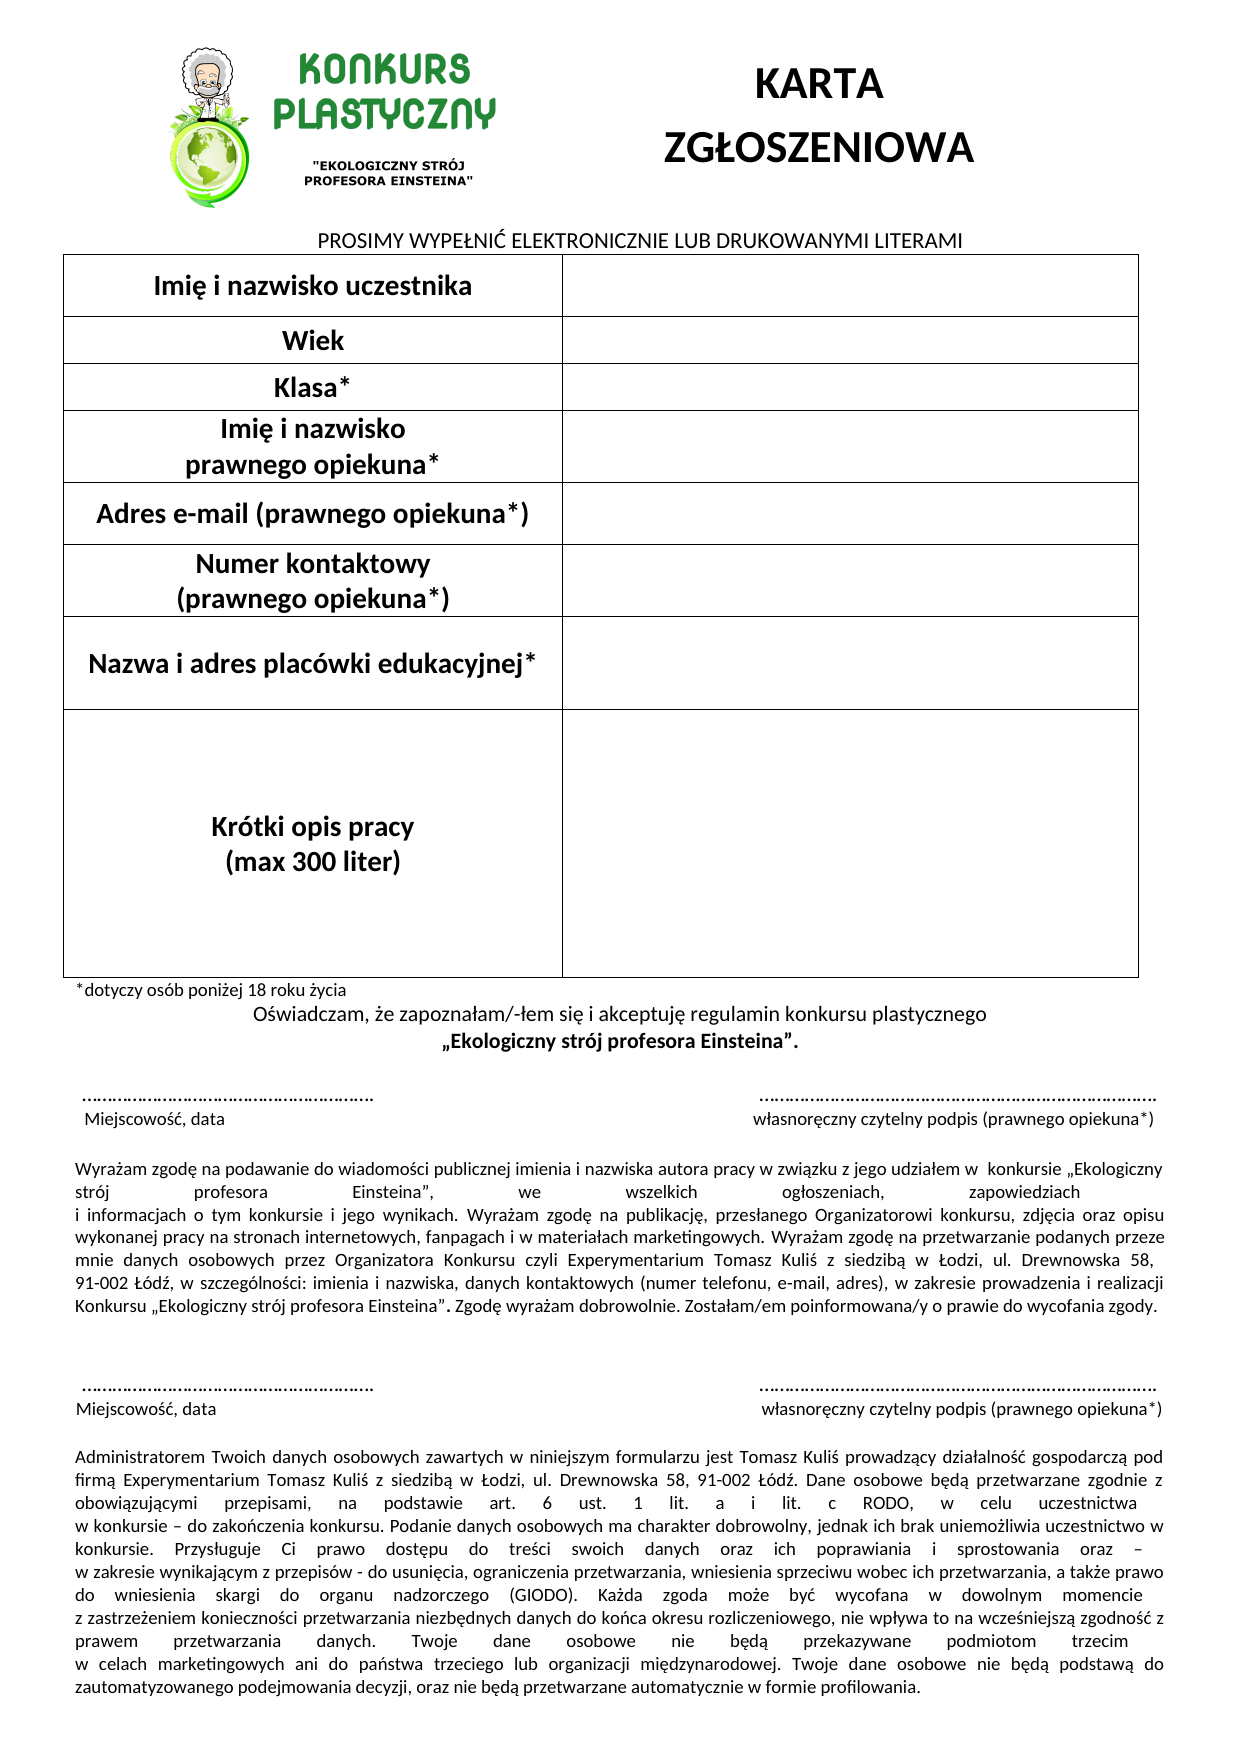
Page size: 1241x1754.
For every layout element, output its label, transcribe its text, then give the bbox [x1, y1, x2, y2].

table_cell Imię i nazwisko prawnego opiekuna* [64, 411, 562, 482]
table_cell [563, 617, 1138, 709]
table_cell Wiek [64, 317, 562, 363]
picture [168, 44, 499, 209]
text Oświadczam, że zapoznałam/-łem się i akceptuję regulamin konkursu plastycznego [75, 1001, 1165, 1027]
table_cell [563, 483, 1138, 544]
text „Ekologiczny strój profesora Einsteina”. [75, 1027, 1165, 1054]
table_cell [563, 255, 1138, 316]
table_cell Adres e-mail (prawnego opiekuna*) [64, 483, 562, 544]
table_cell Klasa* [64, 364, 562, 409]
text Administratorem Twoich danych osobowych zawartych w niniejszym formularzu jest Tomasz Kuliś prowadzący działalność gospodarczą pod firmą Experymentarium Tomasz Kuliś z siedzibą w Łodzi, ul. Drewnowska 58, 91-002 Łódź. Dane osobowe będą przetwarzane zgodnie z obowiązującymi przepisami, na podstawie art. 6 ust. 1 lit. a i lit. c RODO, w celu uczestnictwa w konkursie – do zakończenia konkursu. Podanie danych osobowych ma charakter dobrowolny, jednak ich brak uniemożliwia uczestnictwo w konkursie. Przysługuje Ci prawo dostępu do treści swoich danych oraz ich poprawiania i sprostowania oraz – w zakresie wynikającym z przepisów - do usunięcia, ograniczenia przetwarzania, wniesienia sprzeciwu wobec ich przetwarzania, a także prawo do wniesienia skargi do organu nadzorczego (GIODO). Każda zgoda może być wycofana w dowolnym momencie z zastrzeżeniem konieczności przetwarzania niezbędnych danych do końca okresu rozliczeniowego, nie wpływa to na wcześniejszą zgodność z prawem przetwarzania danych. Twoje dane osobowe nie będą przekazywane podmiotom trzecim w celach marketingowych ani do państwa trzeciego lub organizacji międzynarodowej. Twoje dane osobowe nie będą podstawą do zautomatyzowanego podejmowania decyzji, oraz nie będą przetwarzane automatycznie w formie profilowania. [75, 1446, 1165, 1698]
text Miejscowość, data własnoręczny czytelny podpis (prawnego opiekuna*) [75, 1397, 1165, 1420]
table_cell [563, 364, 1138, 409]
table_cell [563, 411, 1138, 482]
table_cell Numer kontaktowy (prawnego opiekuna*) [64, 545, 562, 616]
table_cell [563, 710, 1138, 977]
table_cell Krótki opis pracy (max 300 liter) [64, 710, 562, 977]
text …………………………………………………. ……………………………………………………………………. [75, 1371, 1165, 1397]
table_cell Imię i nazwisko uczestnika [64, 255, 562, 316]
table_header PROSIMY WYPEŁNIĆ ELEKTRONICZNIE LUB DRUKOWANYMI LITERAMI [64, 30, 1138, 254]
text *dotyczy osób poniżej 18 roku życia [75, 978, 1165, 1001]
table_cell [563, 545, 1138, 616]
text Wyrażam zgodę na podawanie do wiadomości publicznej imienia i nazwiska autora pracy w związku z jego udziałem w konkursie „Ekologiczny strój profesora Einsteina”, we wszelkich ogłoszeniach, zapowiedziach i informacjach o tym konkursie i jego wynikach. Wyrażam zgodę na publikację, przesłanego Organizatorowi konkursu, zdjęcia oraz opisu wykonanej pracy na stronach internetowych, fanpagach i w materiałach marketingowych. Wyrażam zgodę na przetwarzanie podanych przeze mnie danych osobowych przez Organizatora Konkursu czyli Experymentarium Tomasz Kuliś z siedzibą w Łodzi, ul. Drewnowska 58, 91-002 Łódź, w szczególności: imienia i nazwiska, danych kontaktowych (numer telefonu, e-mail, adres), w zakresie prowadzenia i realizacji Konkursu „Ekologiczny strój profesora Einsteina”. Zgodę wyrażam dobrowolnie. Zostałam/em poinformowana/y o prawie do wycofania zgody. [75, 1157, 1165, 1317]
text Miejscowość, data własnoręczny czytelny podpis (prawnego opiekuna*) [75, 1107, 1165, 1130]
table_cell [563, 317, 1138, 363]
text …………………………………………………. ……………………………………………………………………. [75, 1081, 1165, 1107]
table_cell Nazwa i adres placówki edukacyjnej* [64, 617, 562, 709]
